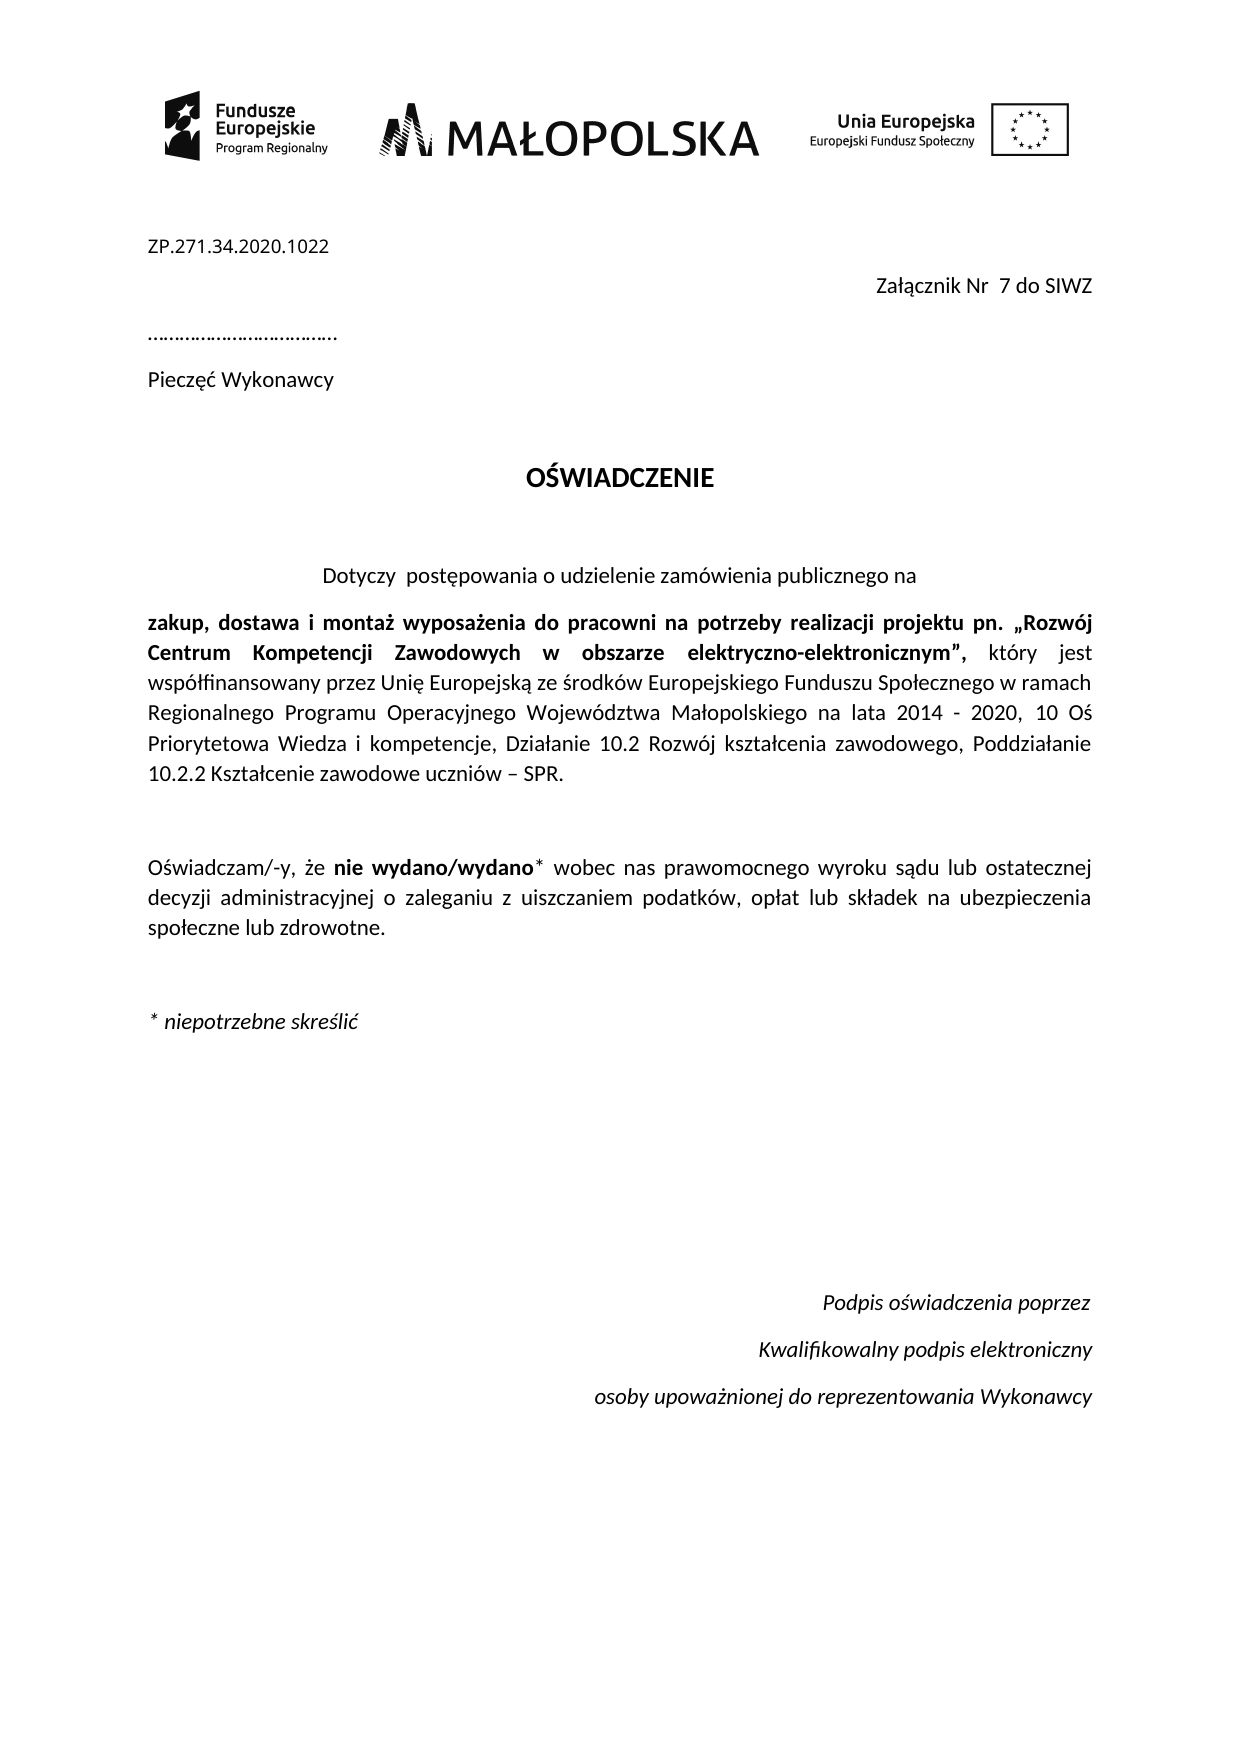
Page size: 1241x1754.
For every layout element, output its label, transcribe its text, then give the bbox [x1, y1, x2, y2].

text Oświadczam/-y, że nie wydano/wydano* wobec nas prawomocnego wyroku sądu lub ostatecznej decyzji administracyjnej o zaleganiu z uiszczaniem podatków, opłat lub składek na ubezpieczenia społeczne lub zdrowotne. [148, 853, 1093, 941]
picture [147, 73, 1085, 178]
text ……………………………… [148, 318, 1093, 346]
text osoby upoważnionej do reprezentowania Wykonawcy [148, 1382, 1093, 1410]
text Kwalifikowalny podpis elektroniczny [148, 1335, 1093, 1363]
text * niepotrzebne skreślić [148, 1007, 1093, 1035]
text Dotyczy postępowania o udzielenie zamówienia publicznego na [148, 561, 1093, 589]
text Podpis oświadczenia poprzez [148, 1288, 1093, 1316]
text Załącznik Nr 7 do SIWZ [148, 272, 1093, 299]
text OŚWIADCZENIE [148, 459, 1093, 495]
text zakup, dostawa i montaż wyposażenia do pracowni na potrzeby realizacji projektu pn. „Rozwój Centrum Kompetencji Zawodowych w obszarze elektryczno-elektronicznym”, który jest współfinansowany przez Unię Europejską ze środków Europejskiego Funduszu Społecznego w ramach Regionalnego Programu Operacyjnego Województwa Małopolskiego na lata 2014 - 2020, 10 Oś Priorytetowa Wiedza i kompetencje, Działanie 10.2 Rozwój kształcenia zawodowego, Poddziałanie 10.2.2 Kształcenie zawodowe uczniów – SPR. [148, 608, 1093, 787]
text Pieczęć Wykonawcy [148, 365, 1093, 393]
